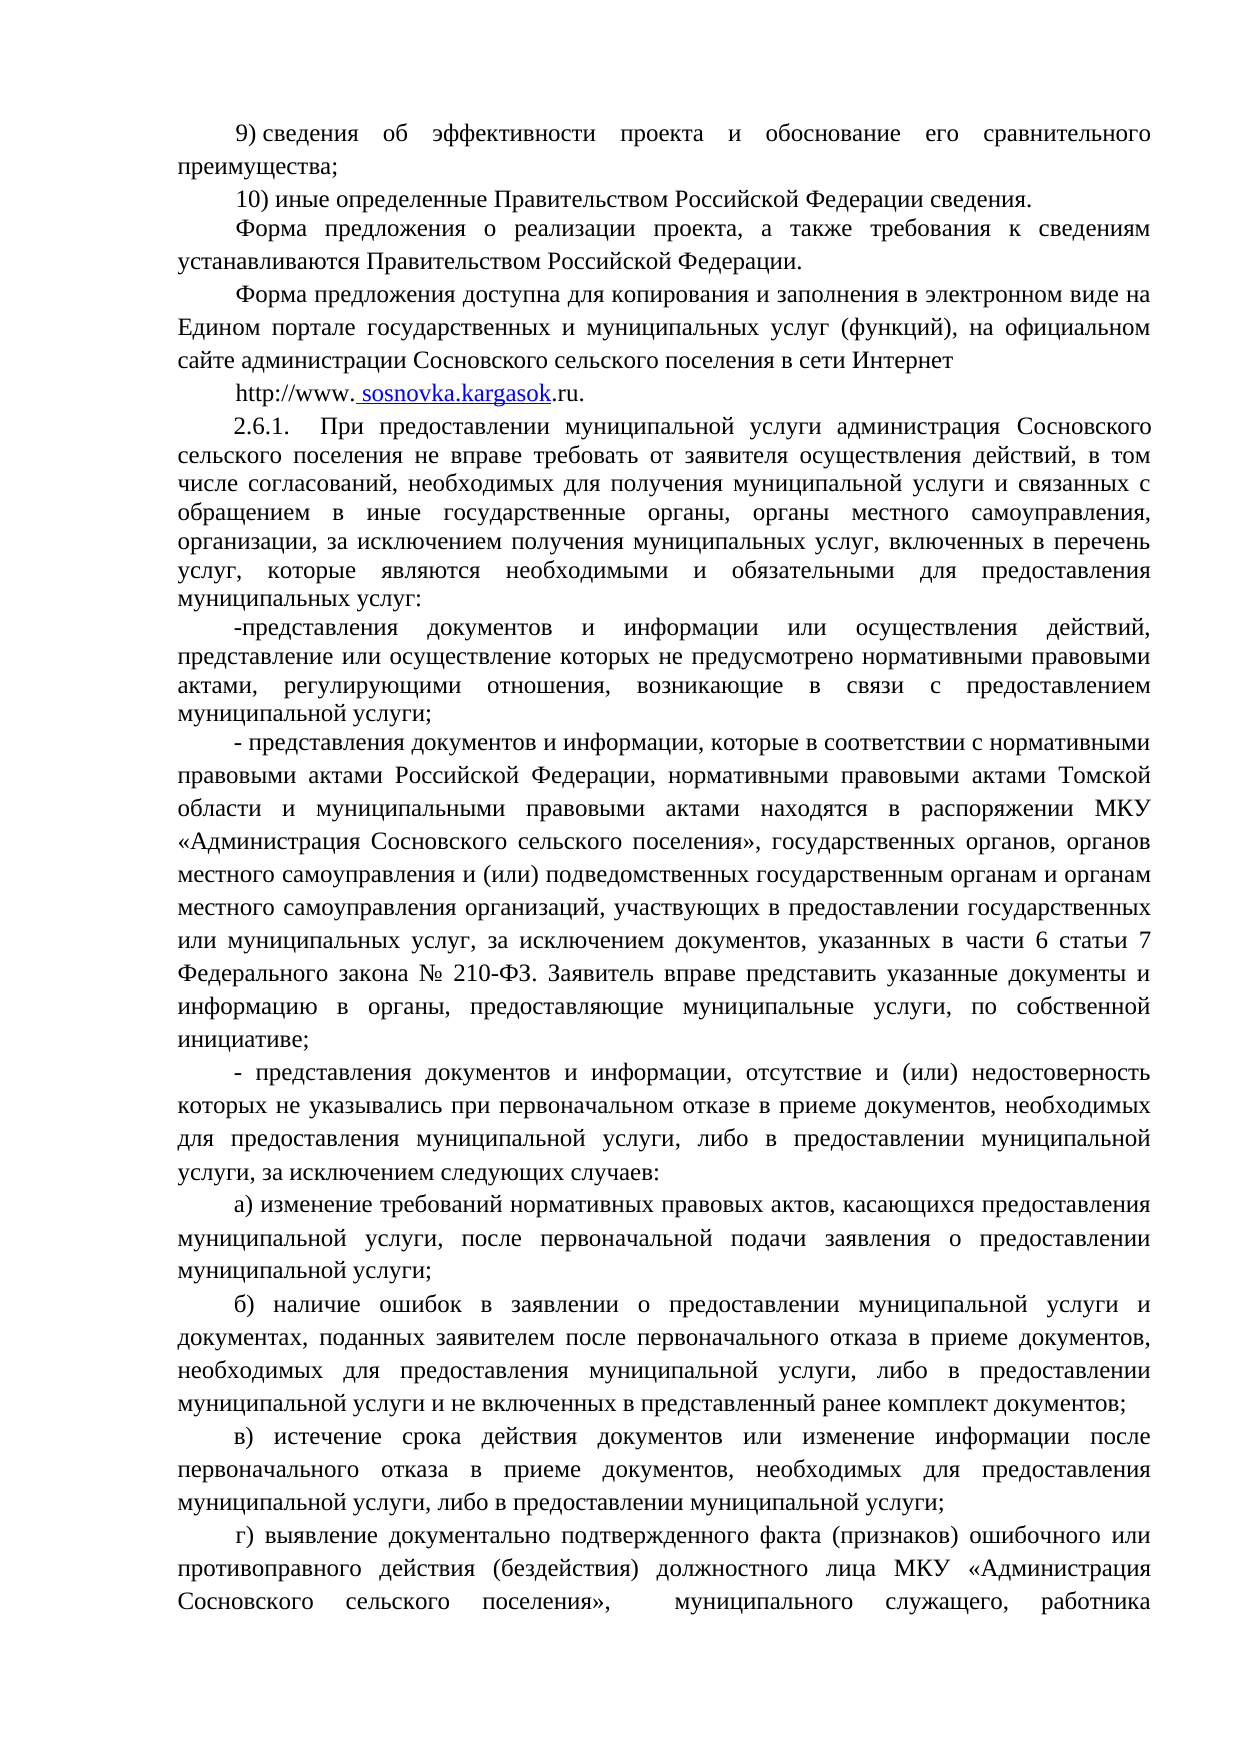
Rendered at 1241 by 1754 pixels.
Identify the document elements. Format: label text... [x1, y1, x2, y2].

text 10) иные определенные Правительством Российской Федерации сведения. [235, 184, 1152, 213]
text Форма предложения доступна для копирования и заполнения в электронном виде на Едином портале государственных и муниципальных услуг (функций), на официальном сайте администрации Сосновского сельского поселения в сети Интернет [177, 279, 1152, 374]
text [177, 1520, 1152, 1614]
text . [177, 378, 1152, 407]
text - представления документов и информации, отсутствие и (или) недостоверность которых не указывались при первоначальном отказе в приеме документов, необходимых для предоставления муниципальной услуги, либо в предоставлении муниципальной услуги, за исключением следующих случаев: [177, 1057, 1152, 1185]
text -представления документов и информации или осуществления действий, представление или осуществление которых не предусмотрено нормативными правовыми актами, регулирующими отношения, возникающие в связи с предоставлением муниципальной услуги; [177, 612, 1152, 727]
text Форма предложения о реализации проекта, а также требования к сведениям устанавливаются Правительством Российской Федерации. [177, 213, 1152, 275]
text а) изменение требований нормативных правовых актов, касающихся предоставления муниципальной услуги, после первоначальной подачи заявления о предоставлении муниципальной услуги; [177, 1189, 1152, 1284]
text б) наличие ошибок в заявлении о предоставлении муниципальной услуги и документах, поданных заявителем после первоначального отказа в приеме документов, необходимых для предоставления муниципальной услуги, либо в предоставлении муниципальной услуги и не включенных в представленный ранее комплект документов; [177, 1289, 1152, 1416]
text 9) сведения об эффективности проекта и обоснование его сравнительного преимущества; [177, 118, 1152, 180]
text - представления документов и информации, которые в соответствии с нормативными правовыми актами Российской Федерации, нормативными правовыми актами Томской области и муниципальными правовыми актами находятся в распоряжении МКУ «Администрация Сосновского сельского поселения», государственных органов, органов местного самоуправления и (или) подведомственных государственным органам и органам местного самоуправления организаций, участвующих в предоставлении государственных или муниципальных услуг, за исключением документов, указанных в части 6 статьи 7 Федерального закона № 210-ФЗ. Заявитель вправе представить указанные документы и информацию в органы, предоставляющие муниципальные услуги, по собственной инициативе; [177, 727, 1152, 1053]
text в) истечение срока действия документов или изменение информации после первоначального отказа в приеме документов, необходимых для предоставления муниципальной услуги, либо в предоставлении муниципальной услуги; [177, 1421, 1152, 1516]
text 2.6.1. При предоставлении муниципальной услуги администрация Сосновского сельского поселения не вправе требовать от заявителя осуществления действий, в том числе согласований, необходимых для получения муниципальной услуги и связанных с обращением в иные государственные органы, органы местного самоуправления, организации, за исключением получения муниципальных услуг, включенных в перечень услуг, которые являются необходимыми и обязательными для предоставления муниципальных услуг: [177, 411, 1152, 612]
